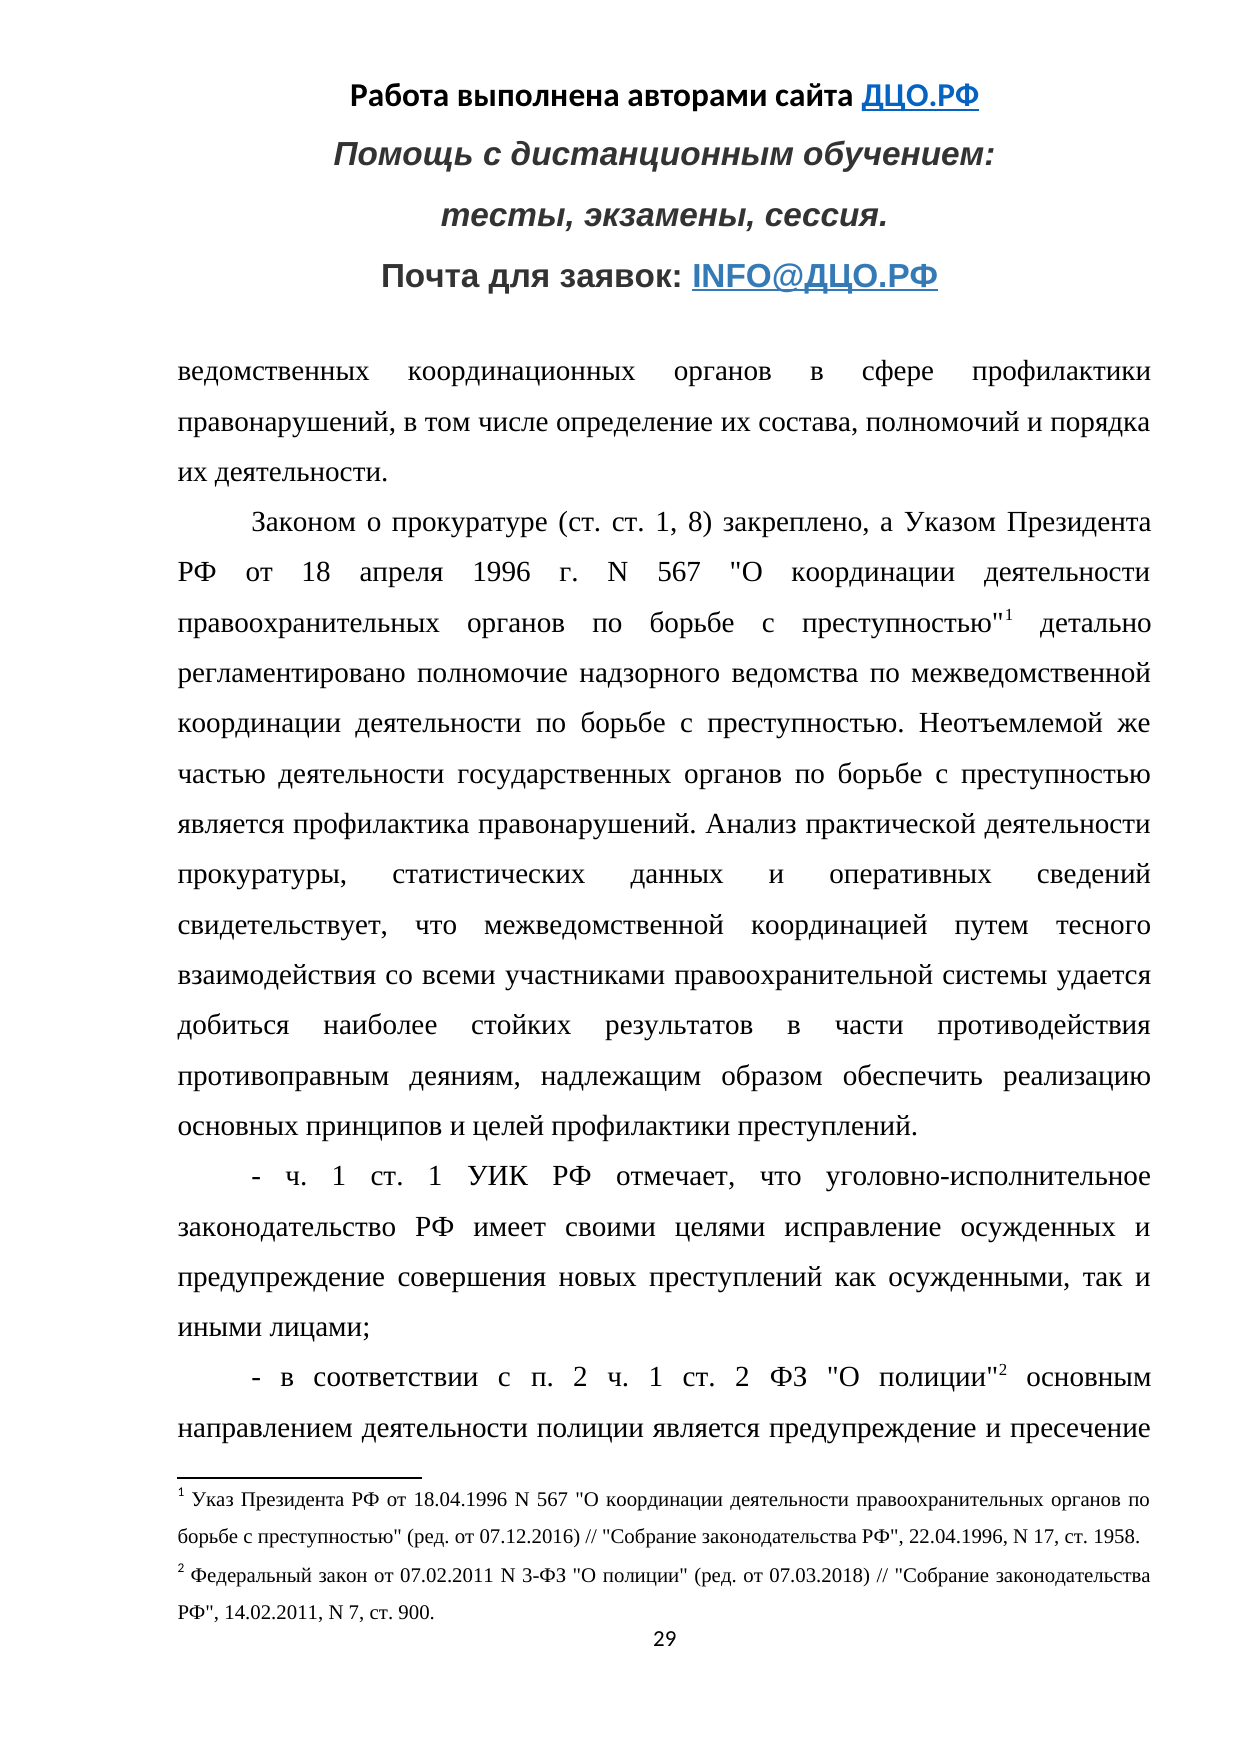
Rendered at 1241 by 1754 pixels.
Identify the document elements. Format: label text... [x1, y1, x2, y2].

text Законом о прокуратуре (ст. ст. 1, 8) закреплено, а Указом Президента РФ от 18 апреля 1996 г. N 567 "О координации деятельности правоохранительных органов по борьбе с преступностью" детально регламентировано полномочие надзорного ведомства по межведомственной координации деятельности по борьбе с преступностью. Неотъемлемой же частью деятельности государственных органов по борьбе с преступностью является профилактика правонарушений. Анализ практической деятельности прокуратуры, статистических данных и оперативных сведений свидетельствует, что межведомственной координацией путем тесного взаимодействия со всеми участниками правоохранительной системы удается добиться наиболее стойких результатов в части противодействия противоправным деяниям, надлежащим образом обеспечить реализацию основных принципов и целей профилактики преступлений. [177, 504, 1152, 1142]
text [177, 1359, 1152, 1443]
text - ч. 1 ст. 1 УИК РФ отмечает, что уголовно-исполнительное законодательство РФ имеет своими целями исправление осужденных и предупреждение совершения новых преступлений как осужденными, так и иными лицами; [177, 1158, 1152, 1343]
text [177, 353, 1152, 487]
